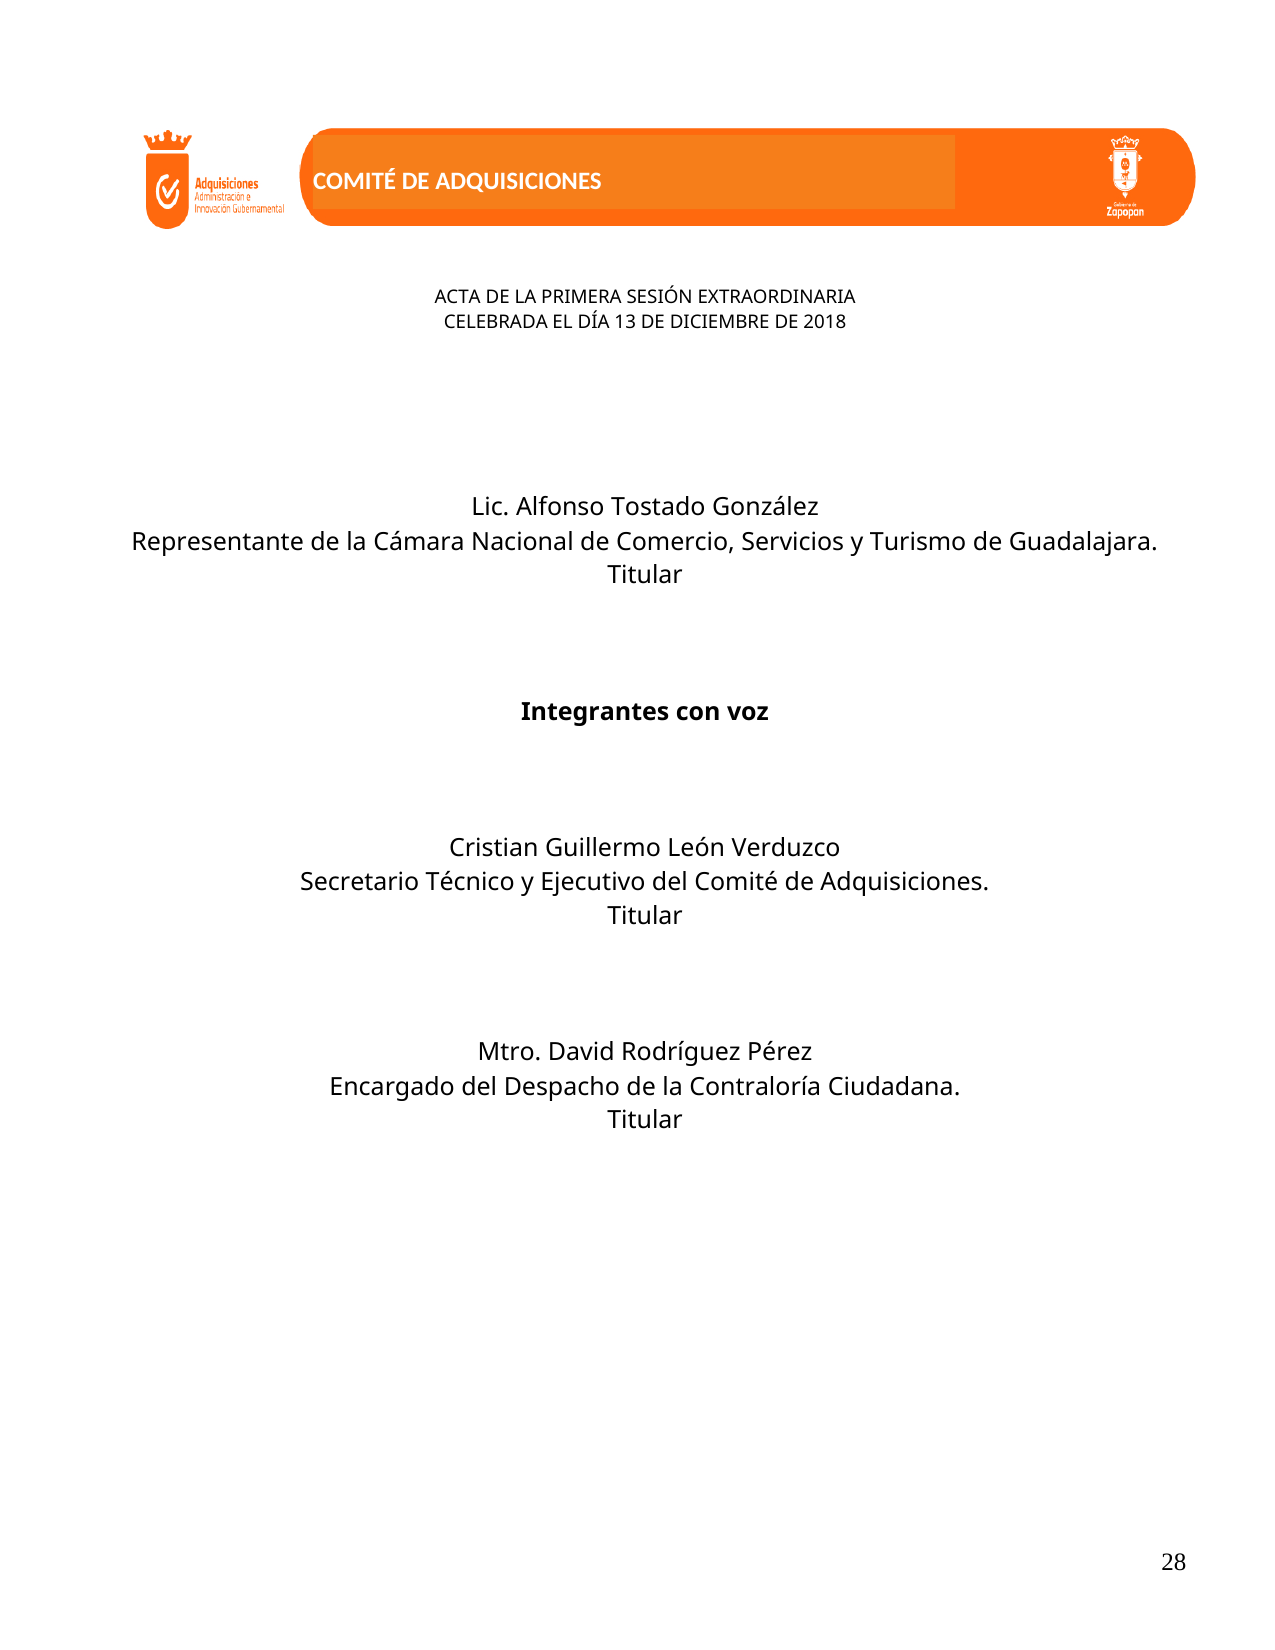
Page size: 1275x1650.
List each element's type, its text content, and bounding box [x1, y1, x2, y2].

text Titular [103, 1102, 1186, 1136]
text Cristian Guillermo León Verduzco [103, 830, 1186, 864]
text Representante de la Cámara Nacional de Comercio, Servicios y Turismo de Guadalajara. [103, 523, 1186, 557]
text Titular [103, 898, 1186, 932]
text Integrantes con voz [103, 693, 1186, 727]
text Titular [103, 557, 1186, 591]
picture [103, 73, 1224, 284]
text Encargado del Despacho de la Contraloría Ciudadana. [103, 1068, 1186, 1102]
text Lic. Alfonso Tostado González [103, 489, 1186, 523]
text Secretario Técnico y Ejecutivo del Comité de Adquisiciones. [103, 864, 1186, 898]
text Mtro. David Rodríguez Pérez [103, 1034, 1186, 1068]
